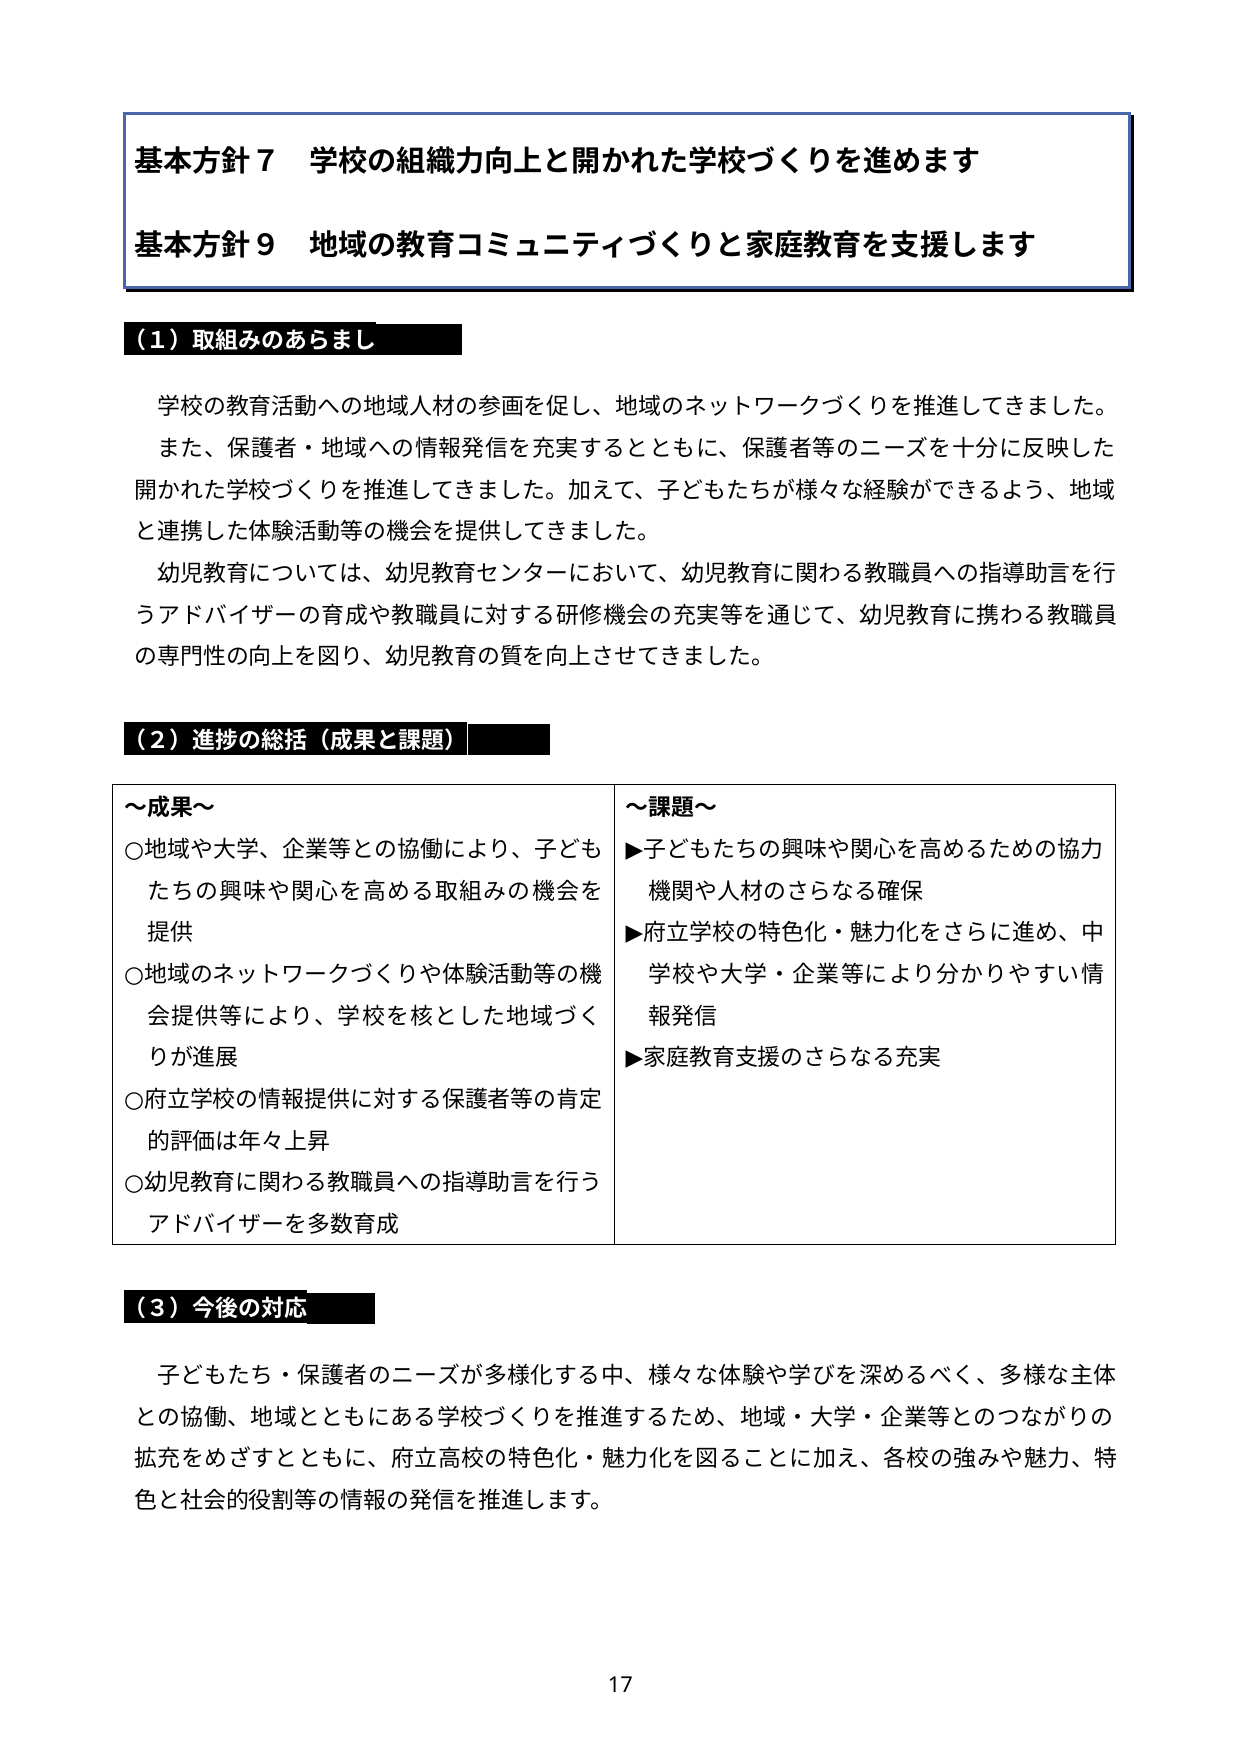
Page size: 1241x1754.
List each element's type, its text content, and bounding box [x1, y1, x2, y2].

text 基本方針７ 学校の組織力向上と開かれた学校づくりを進めます 基本方針９ 地域の教育コミュニティづくりと家庭教育を支援します [126, 115, 1128, 286]
text 幼児教育については、幼児教育センターにおいて、幼児教育に関わる教職員への指導助言を行うアドバイザーの育成や教職員に対する研修機会の充実等を通じて、幼児教育に携わる教職員の専門性の向上を図り、幼児教育の質を向上させてきました。 [134, 551, 1117, 676]
text 子どもたち・保護者のニーズが多様化する中、様々な体験や学びを深めるべく、多様な主体との協働、地域とともにある学校づくりを推進するため、地域・大学・企業等とのつながりの拡充をめざすとともに、府立高校の特色化・魅力化を図ることに加え、各校の強みや魅力、特色と社会的役割等の情報の発信を推進します。 [134, 1353, 1117, 1519]
table_header ～課題～ ▶子どもたちの興味や関心を高めるための協力機関や人材のさらなる確保 ▶府立学校の特色化・魅力化をさらに進め、中学校や大学・企業等により分かりやすい情報発信 ▶家庭教育支援のさらなる充実 [615, 785, 1115, 1243]
text （２）進捗の総括（成果と課題） [112, 717, 1128, 759]
text また、保護者・地域への情報発信を充実するとともに、保護者等のニーズを十分に反映した開かれた学校づくりを推進してきました。加えて、子どもたちが様々な経験ができるよう、地域と連携した体験活動等の機会を提供してきました。 [134, 426, 1117, 551]
text 学校の教育活動への地域人材の参画を促し、地域のネットワークづくりを推進してきました。 [134, 384, 1117, 426]
text （３）今後の対応 [112, 1286, 1128, 1328]
table_header ～成果～ ○地域や大学、企業等との協働により、子どもたちの興味や関心を高める取組みの機会を提供 ○地域のネットワークづくりや体験活動等の機会提供等により、学校を核とした地域づくりが進展 ○府立学校の情報提供に対する保護者等の肯定的評価は年々上昇 ○幼児教育に関わる教職員への指導助言を行うアドバイザーを多数育成 [113, 785, 614, 1243]
text （１）取組みのあらまし [112, 317, 1128, 359]
